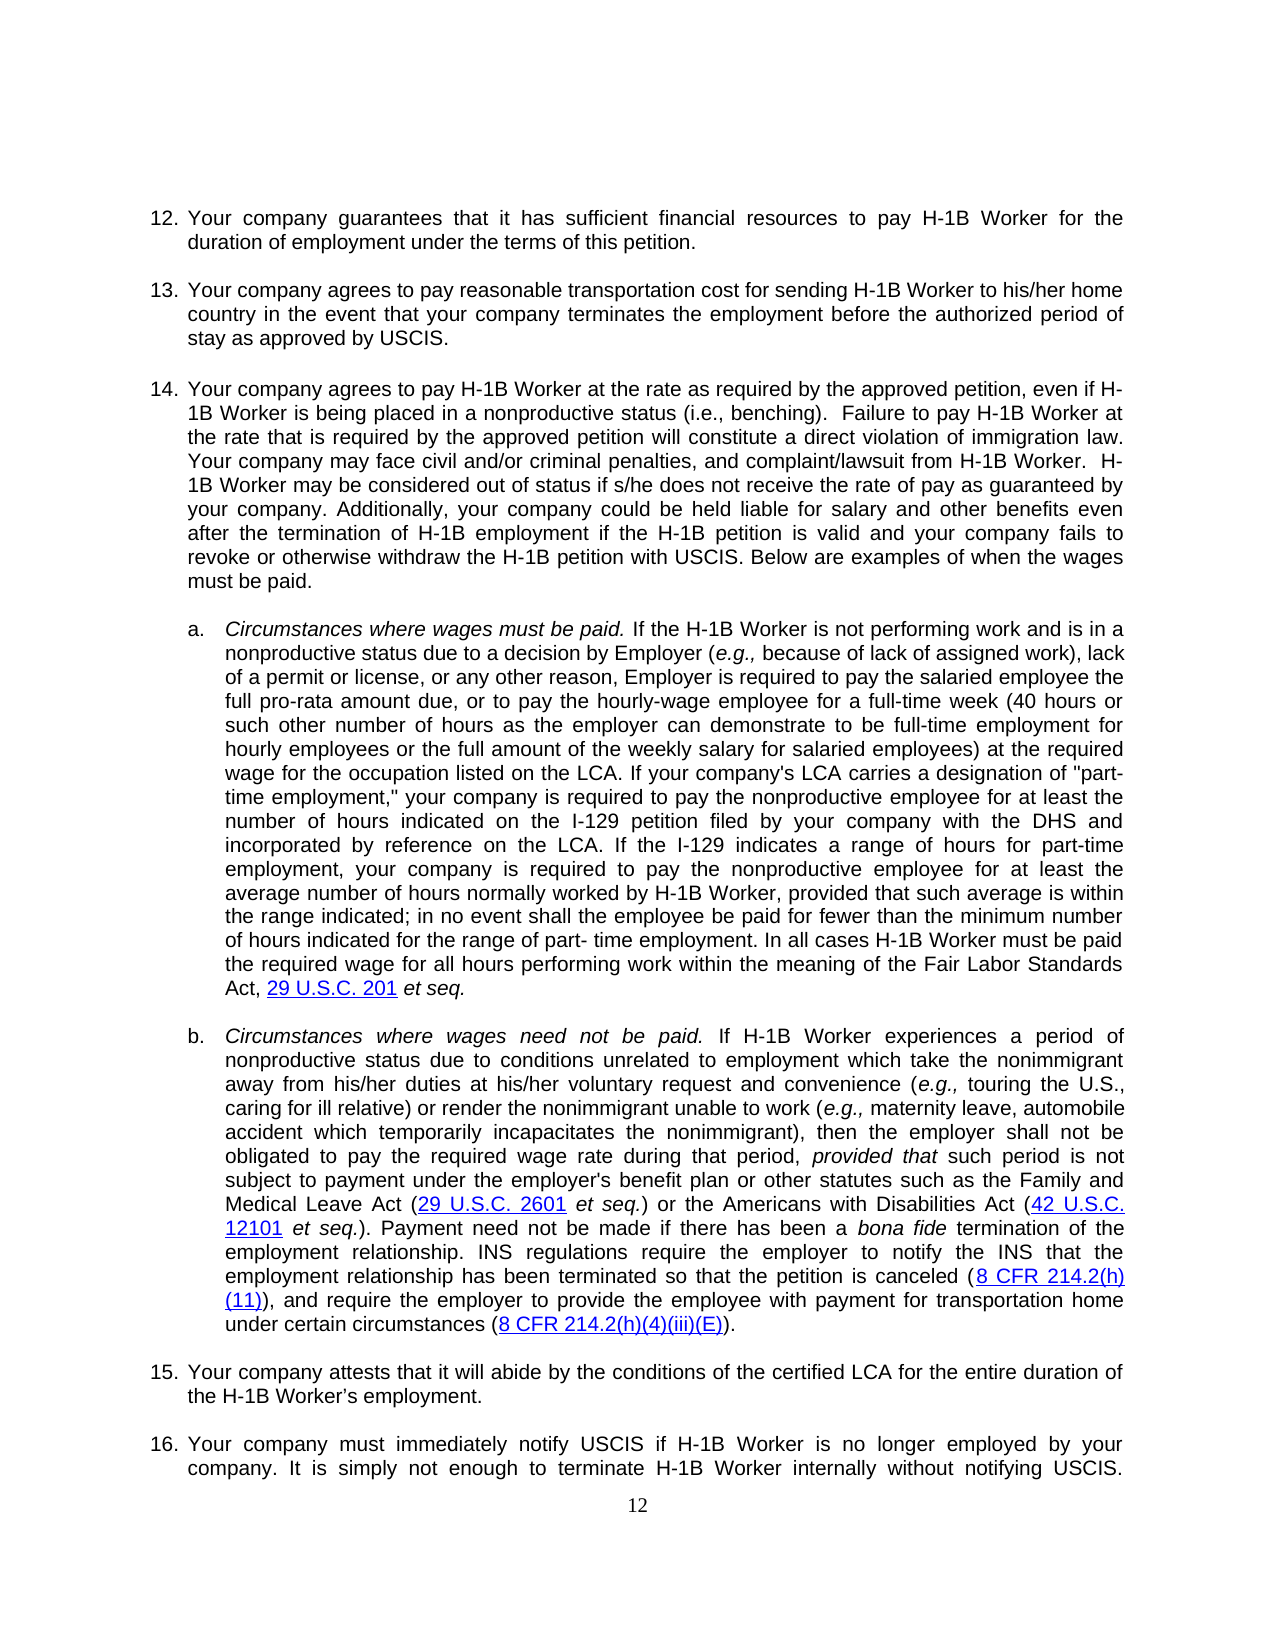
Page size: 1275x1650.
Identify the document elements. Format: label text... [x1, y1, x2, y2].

list Your company agrees to pay H-1B Worker at the rate as required by the approved petition, even if H-1B Worker is being placed in a nonproductive status (i.e., benching). Failure to pay H-1B Worker at the rate that is required by the approved petition will constitute a direct violation of immigration law. Your company may face civil and/or criminal penalties, and complaint/lawsuit from H-1B Worker. H-1B Worker may be considered out of status if s/he does not receive the rate of pay as guaranteed by your company. Additionally, your company could be held liable for salary and other benefits even after the termination of H-1B employment if the H-1B petition is valid and your company fails to revoke or otherwise withdraw the H-1B petition with USCIS. Below are examples of when the wages must be paid. [150, 377, 1125, 593]
list Circumstances where wages must be paid. If the H-1B Worker is not performing work and is in a nonproductive status due to a decision by Employer (e.g., because of lack of assigned work), lack of a permit or license, or any other reason, Employer is required to pay the salaried employee the full pro-rata amount due, or to pay the hourly-wage employee for a full-time week (40 hours or such other number of hours as the employer can demonstrate to be full-time employment for hourly employees or the full amount of the weekly salary for salaried employees) at the required wage for the occupation listed on the LCA. If your company's LCA carries a designation of "part-time employment," your company is required to pay the nonproductive employee for at least the number of hours indicated on the I-129 petition filed by your company with the DHS and incorporated by reference on the LCA. If the I-129 indicates a range of hours for part-time employment, your company is required to pay the nonproductive employee for at least the average number of hours normally worked by H-1B Worker, provided that such average is within the range indicated; in no event shall the employee be paid for fewer than the minimum number of hours indicated for the range of part- time employment. In all cases H-1B Worker must be paid the required wage for all hours performing work within the meaning of the Fair Labor Standards Act, 29 U.S.C. 201 et seq. [187, 617, 1125, 1000]
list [150, 1431, 1125, 1479]
list Circumstances where wages need not be paid. If H-1B Worker experiences a period of nonproductive status due to conditions unrelated to employment which take the nonimmigrant away from his/her duties at his/her voluntary request and convenience (e.g., touring the U.S., caring for ill relative) or render the nonimmigrant unable to work (e.g., maternity leave, automobile accident which temporarily incapacitates the nonimmigrant), then the employer shall not be obligated to pay the required wage rate during that period, provided that such period is not subject to payment under the employer's benefit plan or other statutes such as the Family and Medical Leave Act (29 U.S.C. 2601 et seq.) or the Americans with Disabilities Act (42 U.S.C. 12101 et seq.). Payment need not be made if there has been a bona fide termination of the employment relationship. INS regulations require the employer to notify the INS that the employment relationship has been terminated so that the petition is canceled (8 CFR 214.2(h)(11)), and require the employer to provide the employee with payment for transportation home under certain circumstances (8 CFR 214.2(h)(4)(iii)(E)). [187, 1024, 1125, 1336]
list Your company guarantees that it has sufficient financial resources to pay H-1B Worker for the duration of employment under the terms of this petition. [150, 206, 1125, 254]
list Your company agrees to pay reasonable transportation cost for sending H-1B Worker to his/her home country in the event that your company terminates the employment before the authorized period of stay as approved by USCIS. [150, 278, 1125, 350]
list Your company attests that it will abide by the conditions of the certified LCA for the entire duration of the H-1B Worker’s employment. [150, 1359, 1125, 1407]
